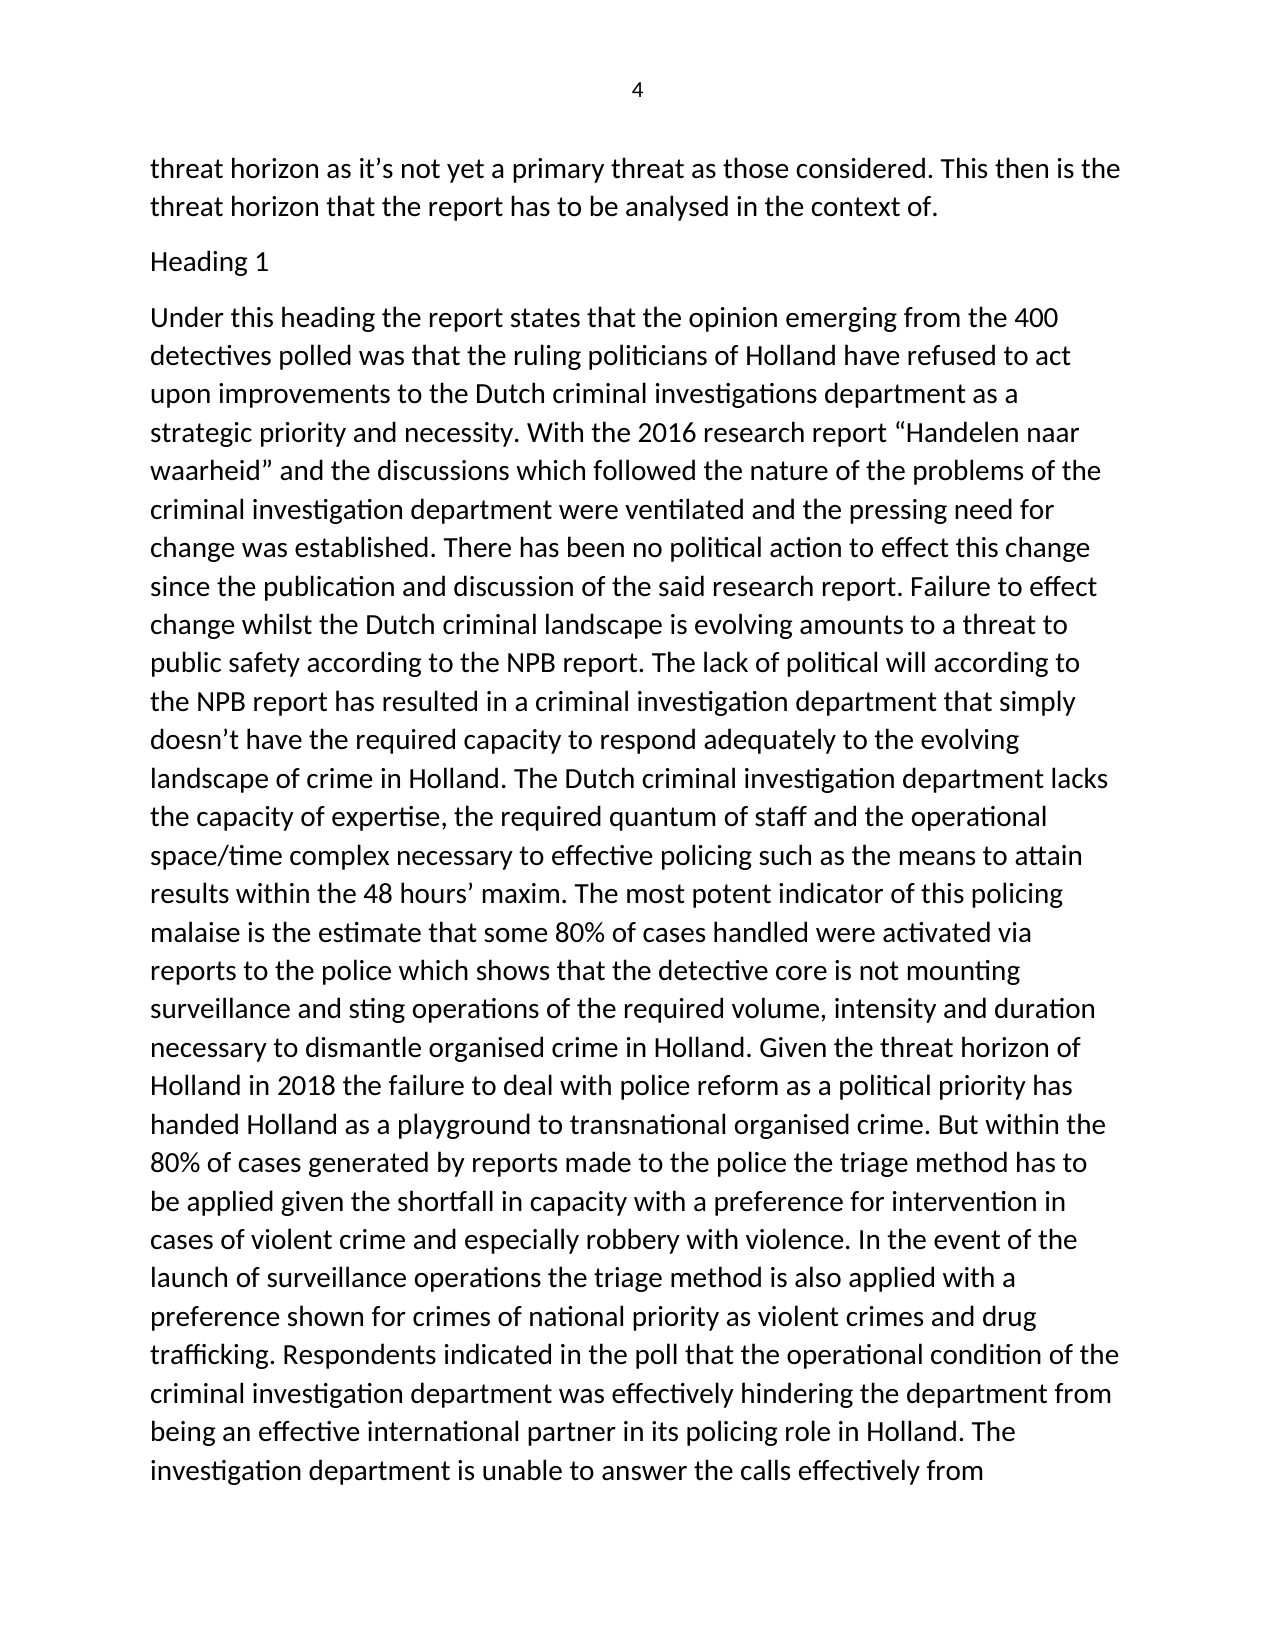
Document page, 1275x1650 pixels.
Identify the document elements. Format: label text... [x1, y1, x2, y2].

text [150, 299, 1125, 1487]
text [150, 150, 1125, 224]
text Heading 1 [150, 243, 1125, 279]
